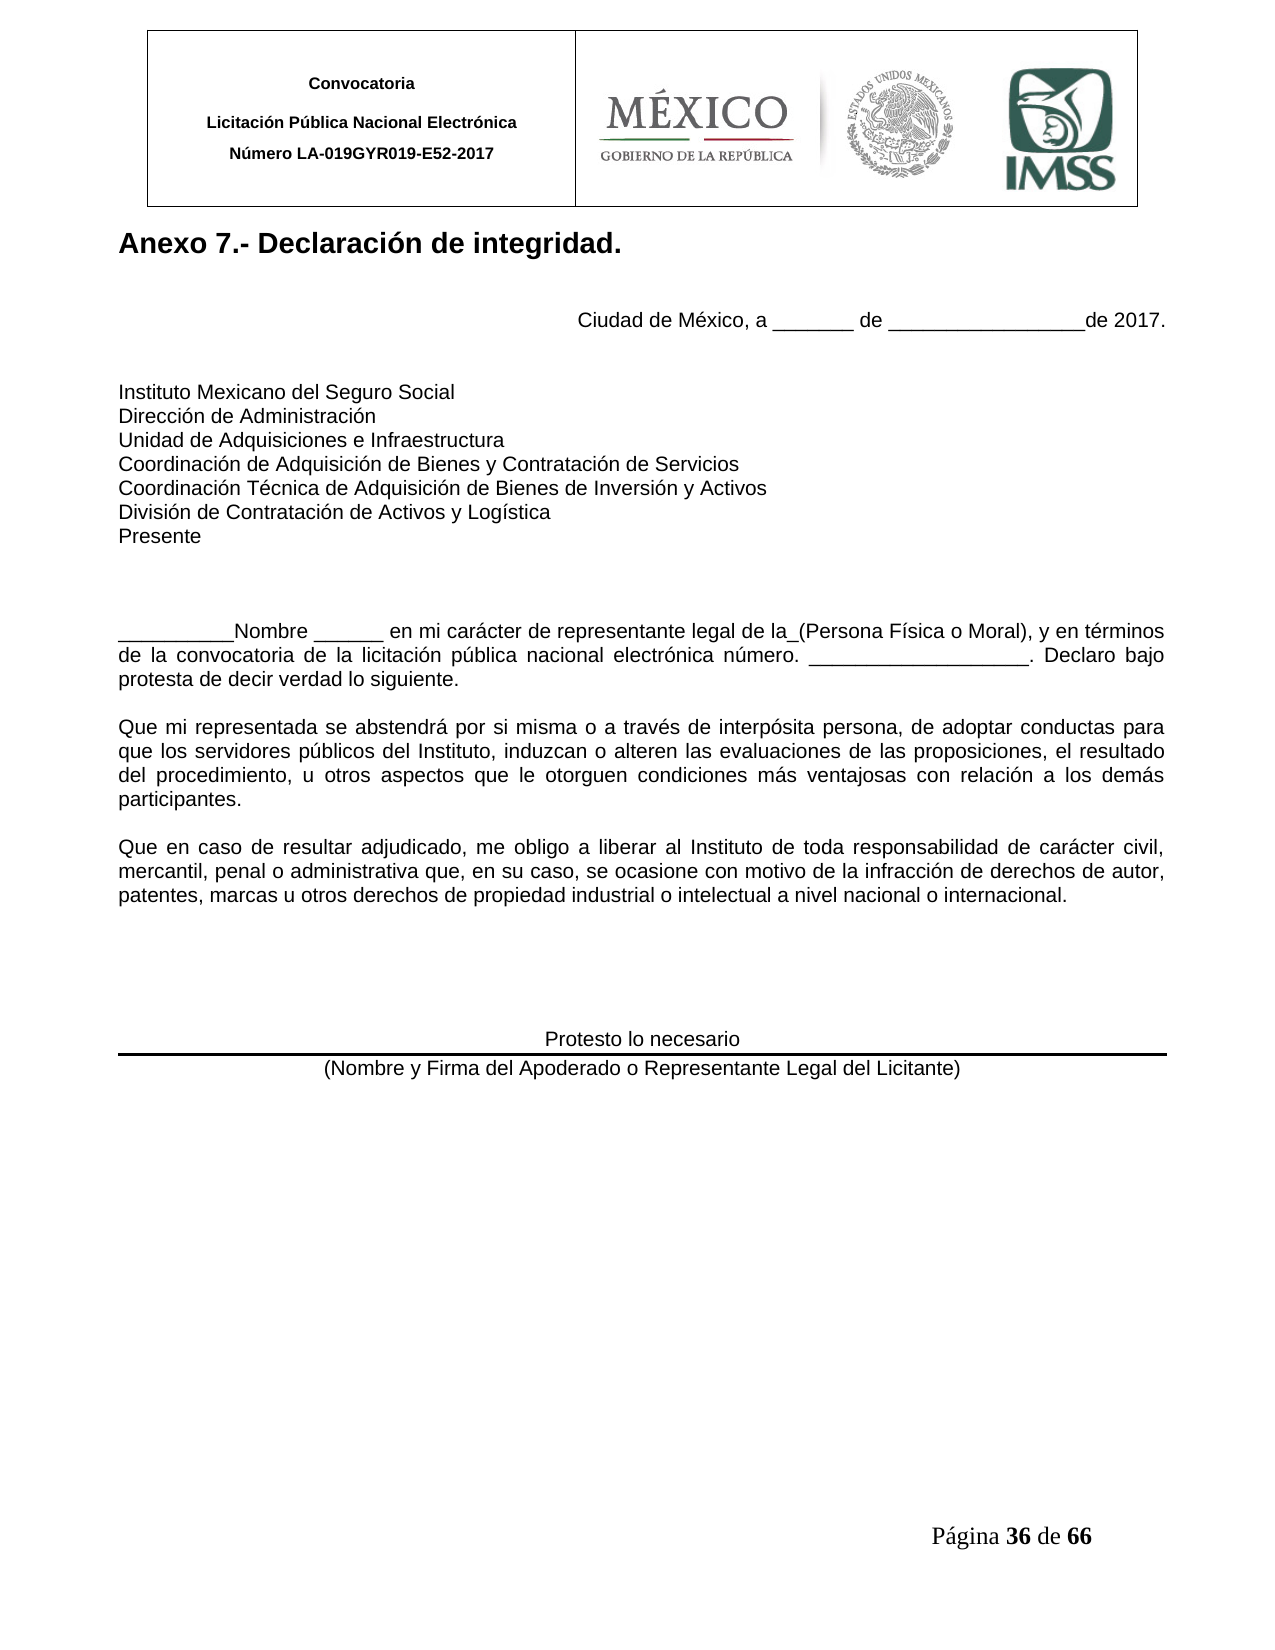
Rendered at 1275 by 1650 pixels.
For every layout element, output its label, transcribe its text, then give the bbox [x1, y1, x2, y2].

picture [597, 57, 957, 189]
text Presente [118, 523, 1167, 547]
text Unidad de Adquisiciones e Infraestructura [118, 428, 1167, 452]
text Protesto lo necesario [118, 1027, 1167, 1053]
text Coordinación de Adquisición de Bienes y Contratación de Servicios [118, 452, 1167, 476]
text (Nombre y Firma del Apoderado o Representante Legal del Licitante) [118, 1056, 1167, 1080]
picture [1002, 58, 1117, 197]
text Que mi representada se abstendrá por si misma o a través de interpósita persona, de adoptar conductas para que los servidores públicos del Instituto, induzcan o alteren las evaluaciones de las proposiciones, el resultado del procedimiento, u otros aspectos que le otorguen condiciones más ventajosas con relación a los demás participantes. [118, 715, 1167, 811]
text Que en caso de resultar adjudicado, me obligo a liberar al Instituto de toda responsabilidad de carácter civil, mercantil, penal o administrativa que, en su caso, se ocasione con motivo de la infracción de derechos de autor, patentes, marcas u otros derechos de propiedad industrial o intelectual a nivel nacional o internacional. [118, 835, 1167, 907]
text División de Contratación de Activos y Logística [118, 499, 1167, 523]
text Coordinación Técnica de Adquisición de Bienes de Inversión y Activos [118, 476, 1167, 499]
text Instituto Mexicano del Seguro Social [118, 380, 1167, 404]
subtitle Anexo 7.- Declaración de integridad. [118, 226, 1167, 260]
text __________Nombre ______ en mi carácter de representante legal de la_(Persona Física o Moral), y en términos de la convocatoria de la licitación pública nacional electrónica número. ___________________. Declaro bajo protesta de decir verdad lo siguiente. [118, 619, 1167, 691]
text Ciudad de México, a _______ de _________________de 2017. [118, 308, 1167, 332]
text Dirección de Administración [118, 404, 1167, 428]
